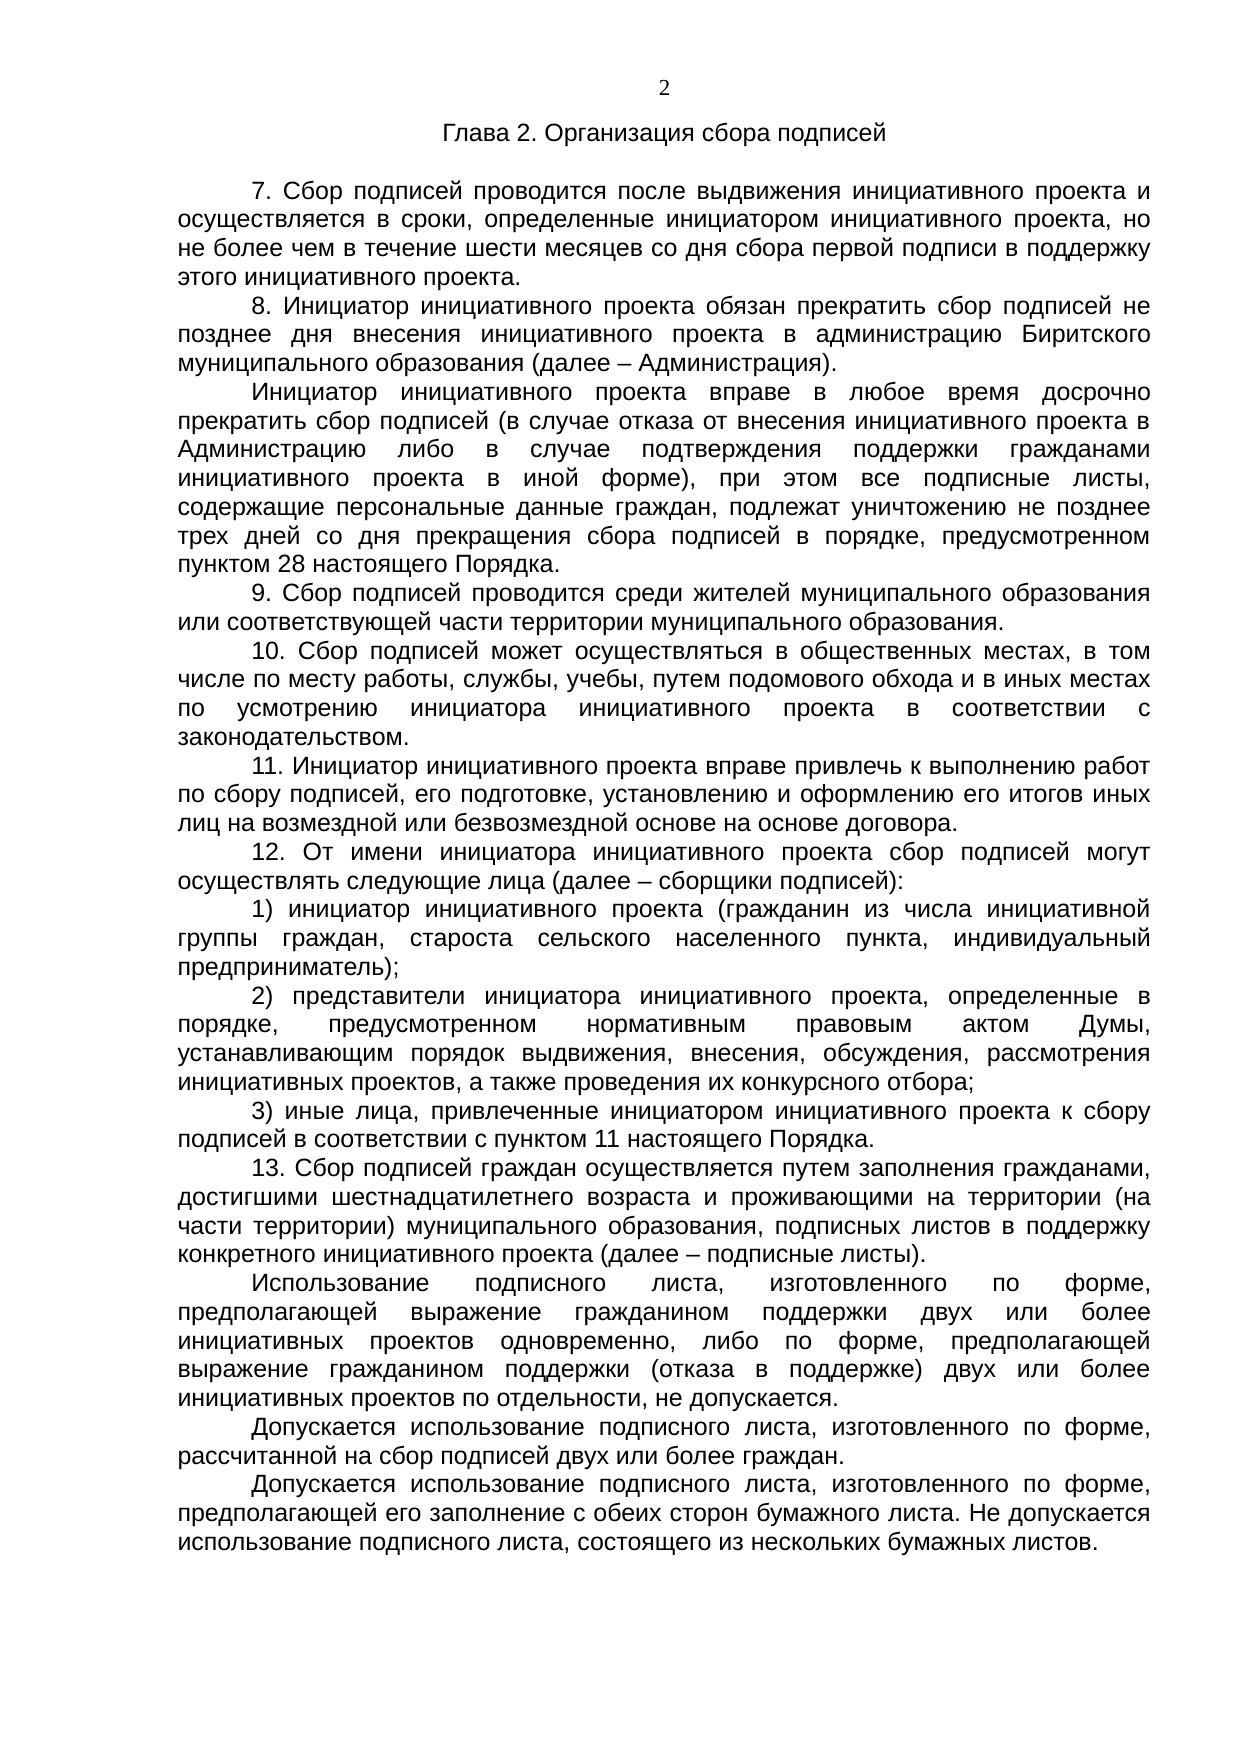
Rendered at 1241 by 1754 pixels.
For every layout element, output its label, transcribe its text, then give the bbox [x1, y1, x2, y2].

text 10. Сбор подписей может осуществляться в общественных местах, в том числе по месту работы, службы, учебы, путем подомового обхода и в иных местах по усмотрению инициатора инициативного проекта в соответствии с законодательством. [177, 636, 1152, 751]
text 12. От имени инициатора инициативного проекта сбор подписей могут осуществлять следующие лица (далее – сборщики подписей): [177, 837, 1152, 894]
text 13. Сбор подписей граждан осуществляется путем заполнения гражданами, достигшими шестнадцатилетнего возраста и проживающими на территории (на части территории) муниципального образования, подписных листов в поддержку конкретного инициативного проекта (далее – подписные листы). [177, 1153, 1152, 1268]
text 8. Инициатор инициативного проекта обязан прекратить сбор подписей не позднее дня внесения инициативного проекта в администрацию Биритского муниципального образования (далее – Администрация). [177, 291, 1152, 377]
text 2) представители инициатора инициативного проекта, определенные в порядке, предусмотренном нормативным правовым актом Думы, устанавливающим порядок выдвижения, внесения, обсуждения, рассмотрения инициативных проектов, а также проведения их конкурсного отбора; [177, 981, 1152, 1096]
text 1) инициатор инициативного проекта (гражданин из числа инициативной группы граждан, староста сельского населенного пункта, индивидуальный предприниматель); [177, 894, 1152, 981]
text 7. Сбор подписей проводится после выдвижения инициативного проекта и осуществляется в сроки, определенные инициатором инициативного проекта, но не более чем в течение шести месяцев со дня сбора первой подписи в поддержку этого инициативного проекта. [177, 176, 1152, 291]
text Глава 2. Организация сбора подписей [177, 118, 1152, 147]
text Допускается использование подписного листа, изготовленного по форме, предполагающей его заполнение с обеих сторон бумажного листа. Не допускается использование подписного листа, состоящего из нескольких бумажных листов. [177, 1469, 1152, 1556]
text Использование подписного листа, изготовленного по форме, предполагающей выражение гражданином поддержки двух или более инициативных проектов одновременно, либо по форме, предполагающей выражение гражданином поддержки (отказа в поддержке) двух или более инициативных проектов по отдельности, не допускается. [177, 1268, 1152, 1412]
text Инициатор инициативного проекта вправе в любое время досрочно прекратить сбор подписей (в случае отказа от внесения инициативного проекта в Администрацию либо в случае подтверждения поддержки гражданами инициативного проекта в иной форме), при этом все подписные листы, содержащие персональные данные граждан, подлежат уничтожению не позднее трех дней со дня прекращения сбора подписей в порядке, предусмотренном пунктом 28 настоящего Порядка. [177, 377, 1152, 578]
text 9. Сбор подписей проводится среди жителей муниципального образования или соответствующей части территории муниципального образования. [177, 578, 1152, 636]
text 11. Инициатор инициативного проекта вправе привлечь к выполнению работ по сбору подписей, его подготовке, установлению и оформлению его итогов иных лиц на возмездной или безвозмездной основе на основе договора. [177, 751, 1152, 837]
text 3) иные лица, привлеченные инициатором инициативного проекта к сбору подписей в соответствии с пунктом 11 настоящего Порядка. [177, 1096, 1152, 1153]
text Допускается использование подписного листа, изготовленного по форме, рассчитанной на сбор подписей двух или более граждан. [177, 1412, 1152, 1469]
